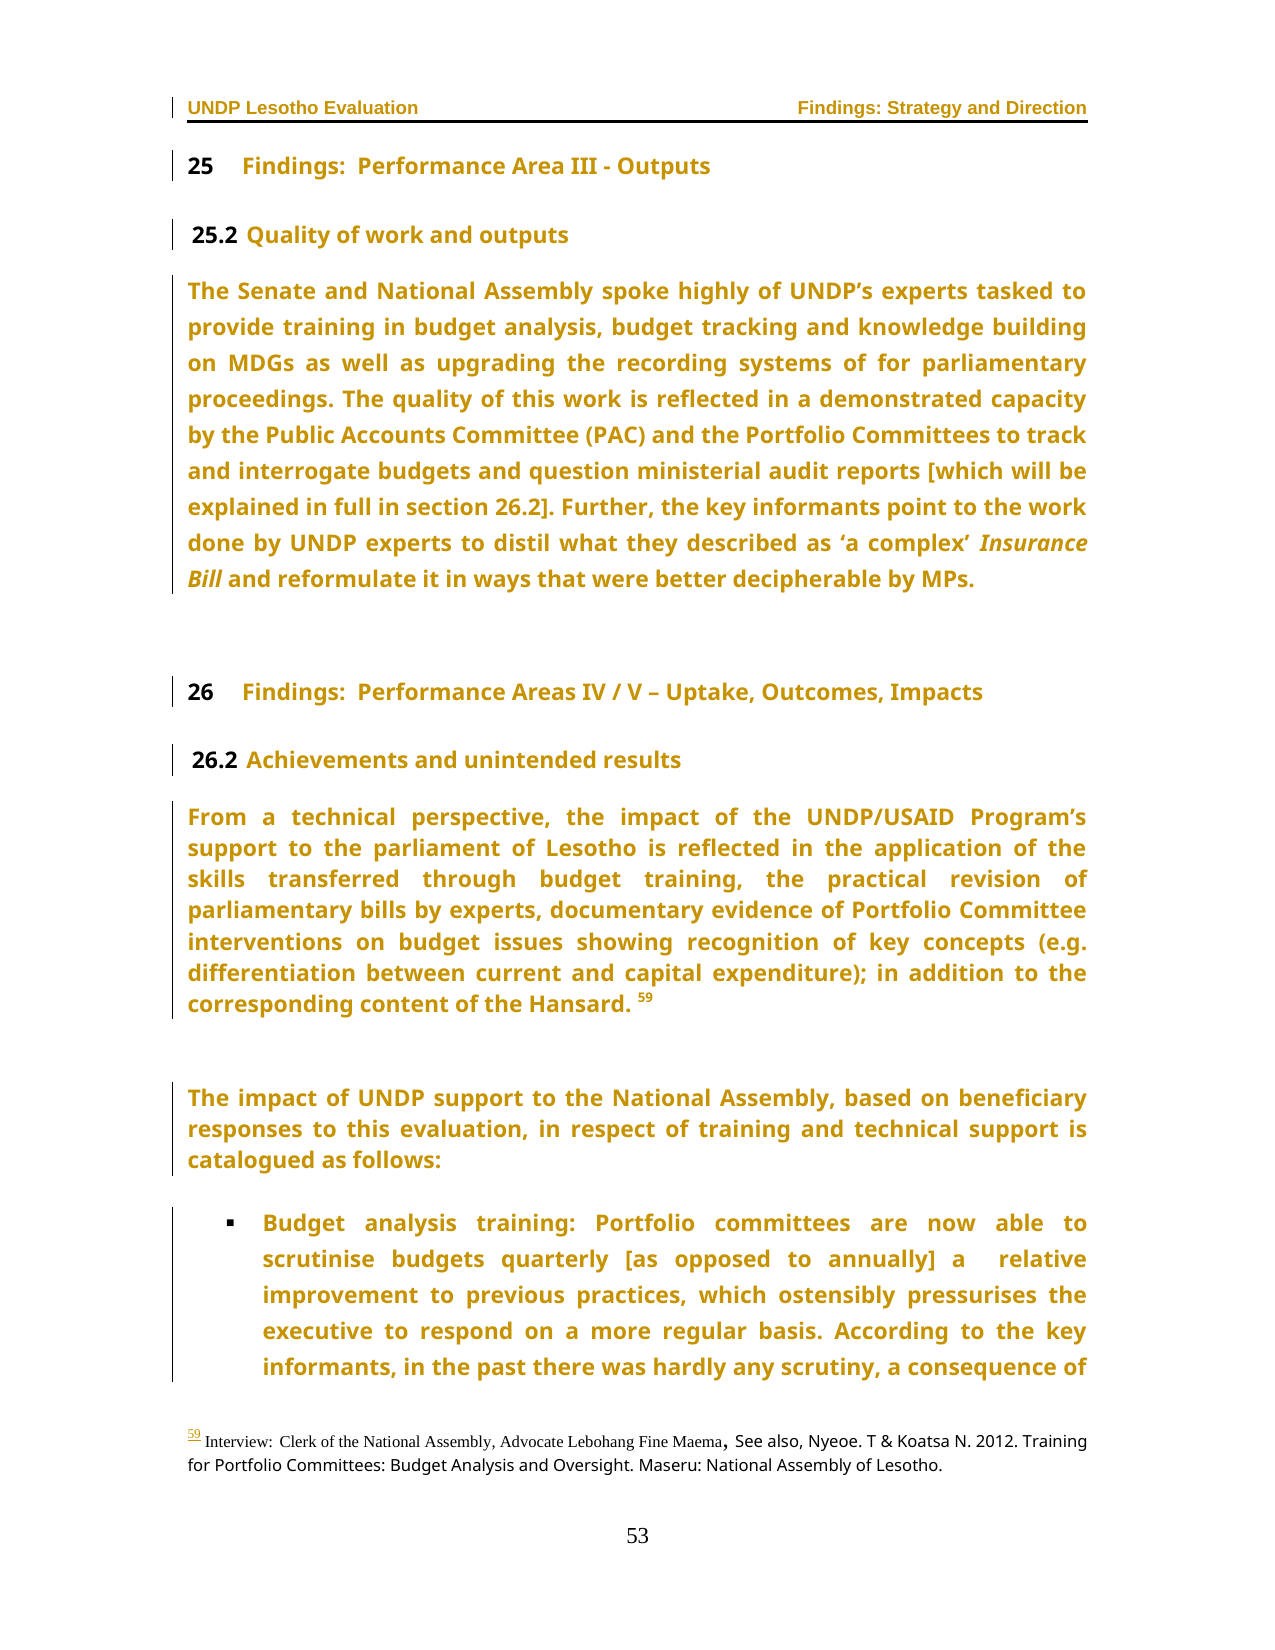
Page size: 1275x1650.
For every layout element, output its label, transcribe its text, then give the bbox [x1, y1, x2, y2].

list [225, 1207, 1088, 1382]
subtitle Findings: Performance Area III - Outputs [187, 150, 1088, 181]
text The Senate and National Assembly spoke highly of UNDP’s experts tasked to provide training in budget analysis, budget tracking and knowledge building on MDGs as well as upgrading the recording systems of for parliamentary proceedings. The quality of this work is reflected in a demonstrated capacity by the Public Accounts Committee (PAC) and the Portfolio Committees to track and interrogate budgets and question ministerial audit reports [which will be explained in full in section 26.2]. Further, the key informants point to the work done by UNDP experts to distil what they described as ‘a complex’ Insurance Bill and reformulate it in ways that were better decipherable by MPs. [187, 275, 1088, 594]
text The impact of UNDP support to the National Assembly, based on beneficiary responses to this evaluation, in respect of training and technical support is catalogued as follows: [187, 1082, 1088, 1176]
subtitle Achievements and unintended results [192, 744, 1088, 776]
subtitle Findings: Performance Areas IV / V – Uptake, Outcomes, Impacts [187, 676, 1088, 707]
text From a technical perspective, the impact of the UNDP/USAID Program’s support to the parliament of Lesotho is reflected in the application of the skills transferred through budget training, the practical revision of parliamentary bills by experts, documentary evidence of Portfolio Committee interventions on budget issues showing recognition of key concepts (e.g. differentiation between current and capital expenditure); in addition to the corresponding content of the Hansard. [187, 801, 1088, 1019]
subtitle Quality of work and outputs [192, 219, 1088, 250]
